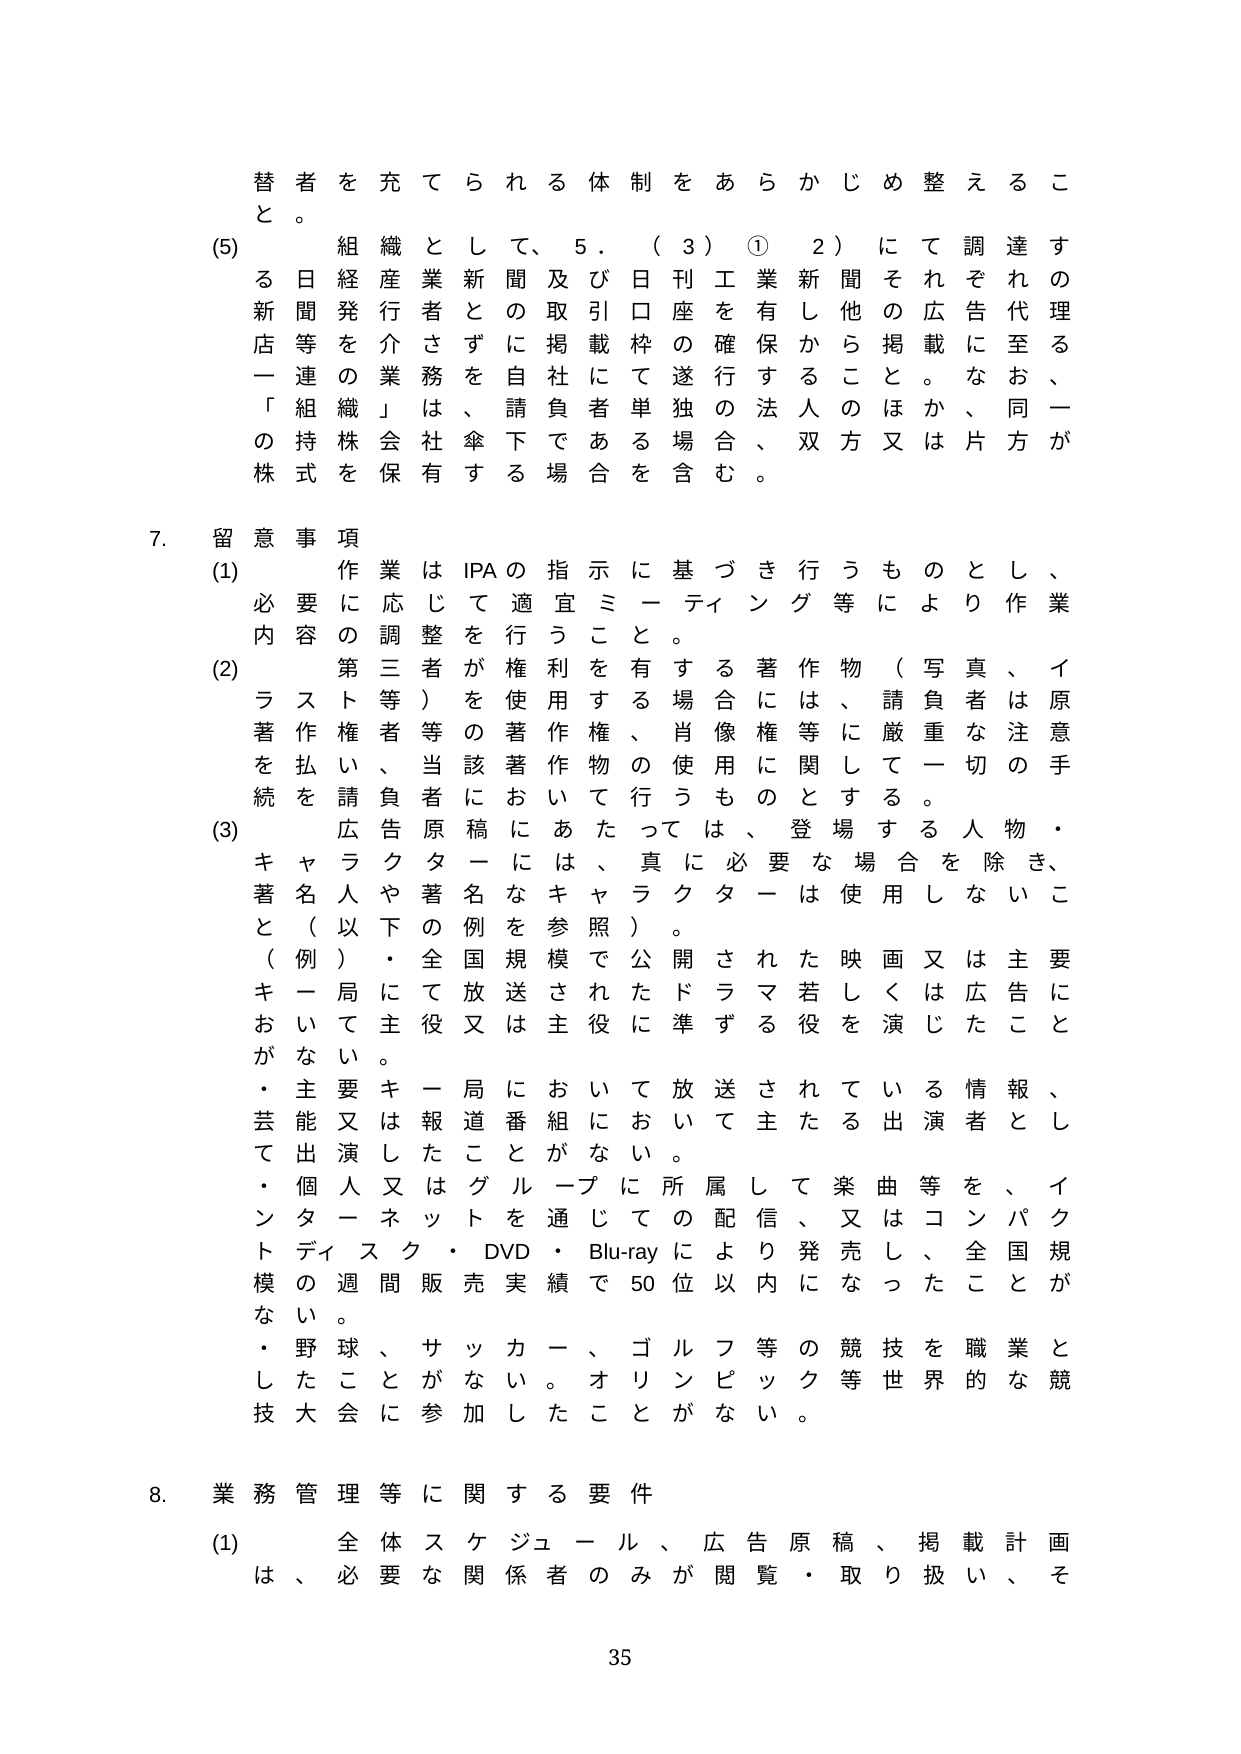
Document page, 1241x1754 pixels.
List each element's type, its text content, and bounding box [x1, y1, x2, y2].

text （例）・全国規模で公開された映画又は主要キー局にて放送されたドラマ若しくは広告において主役又は主役に準ずる役を演じたことがない。 [236, 942, 1091, 1071]
list 広告原稿にあたっては、登場する人物・キャラクターには、真に必要な場合を除き、著名人や著名なキャラクターは使用しないこと（以下の例を参照）。 [193, 812, 1091, 942]
text ・個人又はグループに所属して楽曲等を、インターネットを通じての配信、又はコンパクトディスク・DVD・Blu-rayにより発売し、全国規模の週間販売実績で50位以内になったことがない。 [236, 1168, 1091, 1331]
text ・野球、サッカー、ゴルフ等の競技を職業としたことがない。オリンピック等世界的な競技大会に参加したことがない。 [236, 1331, 1091, 1428]
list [193, 164, 1091, 229]
text ・主要キー局において放送されている情報、芸能又は報道番組において主たる出演者として出演したことがない。 [236, 1071, 1091, 1168]
list 第三者が権利を有する著作物（写真、イラスト等）を使用する場合には、請負者は原著作権者等の著作権、肖像権等に厳重な注意を払い、当該著作物の使用に関して一切の手続を請負者において行うものとする。 [193, 650, 1091, 812]
list 作業はIPAの指示に基づき行うものとし、必要に応じて適宜ミーティング等により作業内容の調整を行うこと。 [193, 553, 1091, 650]
list 業務管理等に関する要件 [149, 1460, 1091, 1525]
list 留意事項 [149, 521, 1091, 553]
list 組織として、5．（3）① 2）にて調達する日経産業新聞及び日刊工業新聞それぞれの新聞発行者との取引口座を有し他の広告代理店等を介さずに掲載枠の確保から掲載に至る一連の業務を自社にて遂行すること。なお、「組織」は、請負者単独の法人のほか、同一の持株会社傘下である場合、双方又は片方が株式を保有する場合を含む。 [193, 229, 1091, 488]
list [193, 1525, 1091, 1590]
